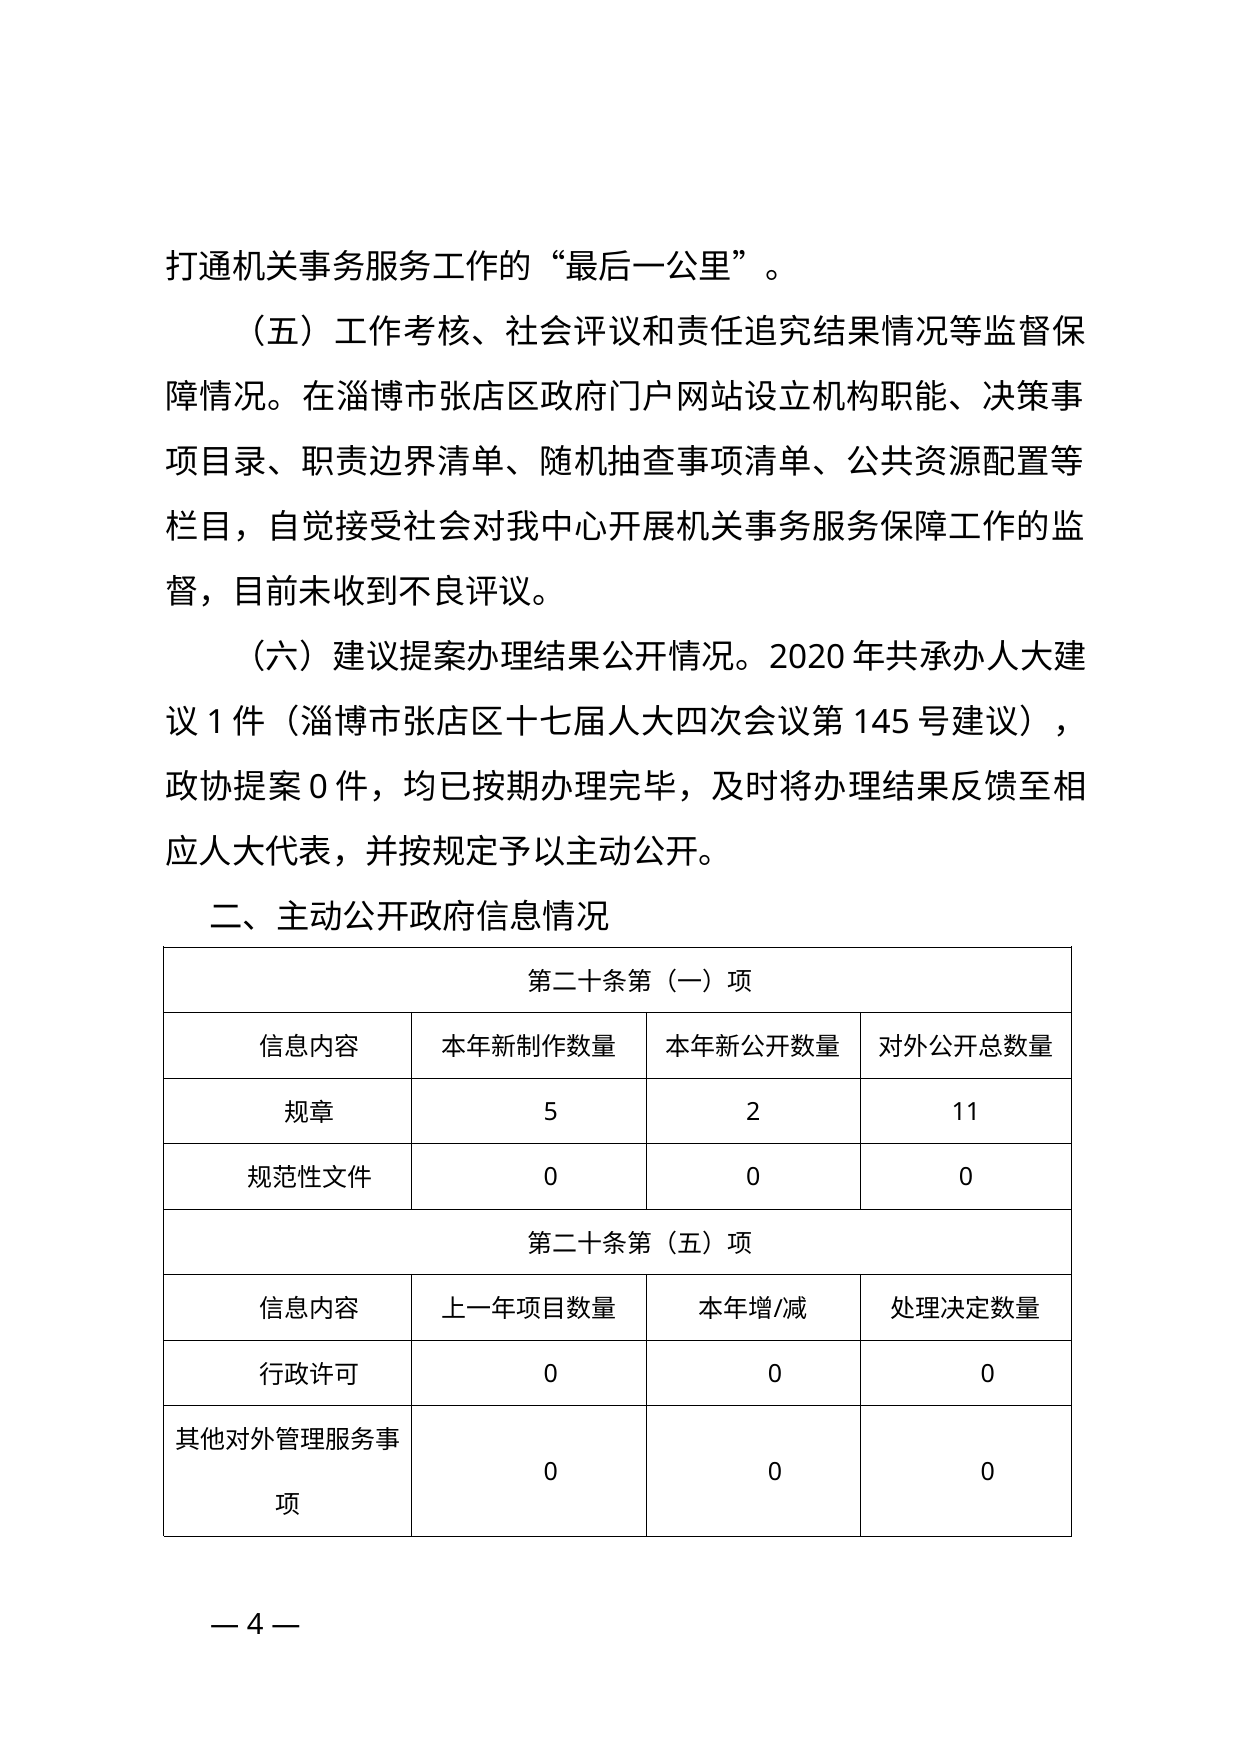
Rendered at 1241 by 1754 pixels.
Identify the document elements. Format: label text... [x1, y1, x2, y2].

table_cell 11 [861, 1079, 1071, 1143]
text （五）工作考核、社会评议和责任追究结果情况等监督保障情况。在淄博市张店区政府门户网站设立机构职能、决策事项目录、职责边界清单、随机抽查事项清单、公共资源配置等栏目，自觉接受社会对我中心开展机关事务服务保障工作的监督，目前未收到不良评议。 [165, 296, 1087, 621]
table_cell 规章 [164, 1079, 411, 1143]
table_cell 本年新制作数量 [412, 1013, 646, 1077]
text （六）建议提案办理结果公开情况。2020年共承办人大建议1件（淄博市张店区十七届人大四次会议第145号建议），政协提案0件，均已按期办理完毕，及时将办理结果反馈至相应人大代表，并按规定予以主动公开。 [165, 621, 1087, 881]
table_cell 处理决定数量 [861, 1275, 1071, 1339]
table_cell 0 [647, 1144, 860, 1208]
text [165, 231, 1087, 296]
table_cell 上一年项目数量 [412, 1275, 646, 1339]
text 二、主动公开政府信息情况 [165, 881, 1087, 946]
table_cell 信息内容 [164, 1275, 411, 1339]
table_cell 对外公开总数量 [861, 1013, 1071, 1077]
table_cell 0 [647, 1341, 860, 1405]
table_cell 0 [647, 1406, 860, 1536]
table_cell 信息内容 [164, 1013, 411, 1077]
table_cell 0 [412, 1341, 646, 1405]
table_cell 本年新公开数量 [647, 1013, 860, 1077]
table_cell 0 [861, 1406, 1071, 1536]
table_cell 0 [861, 1144, 1071, 1208]
table_cell 行政许可 [164, 1341, 411, 1405]
table_cell 0 [861, 1341, 1071, 1405]
table_cell 第二十条第（五）项 [164, 1210, 1071, 1274]
table_cell 规范性文件 [164, 1144, 411, 1208]
table_cell 2 [647, 1079, 860, 1143]
table_cell 0 [412, 1406, 646, 1536]
table_header 第二十条第（一）项 [164, 948, 1071, 1012]
table_cell 本年增/减 [647, 1275, 860, 1339]
table_cell 0 [412, 1144, 646, 1208]
table_cell 5 [412, 1079, 646, 1143]
table_cell 其他对外管理服务事项 [164, 1406, 411, 1536]
